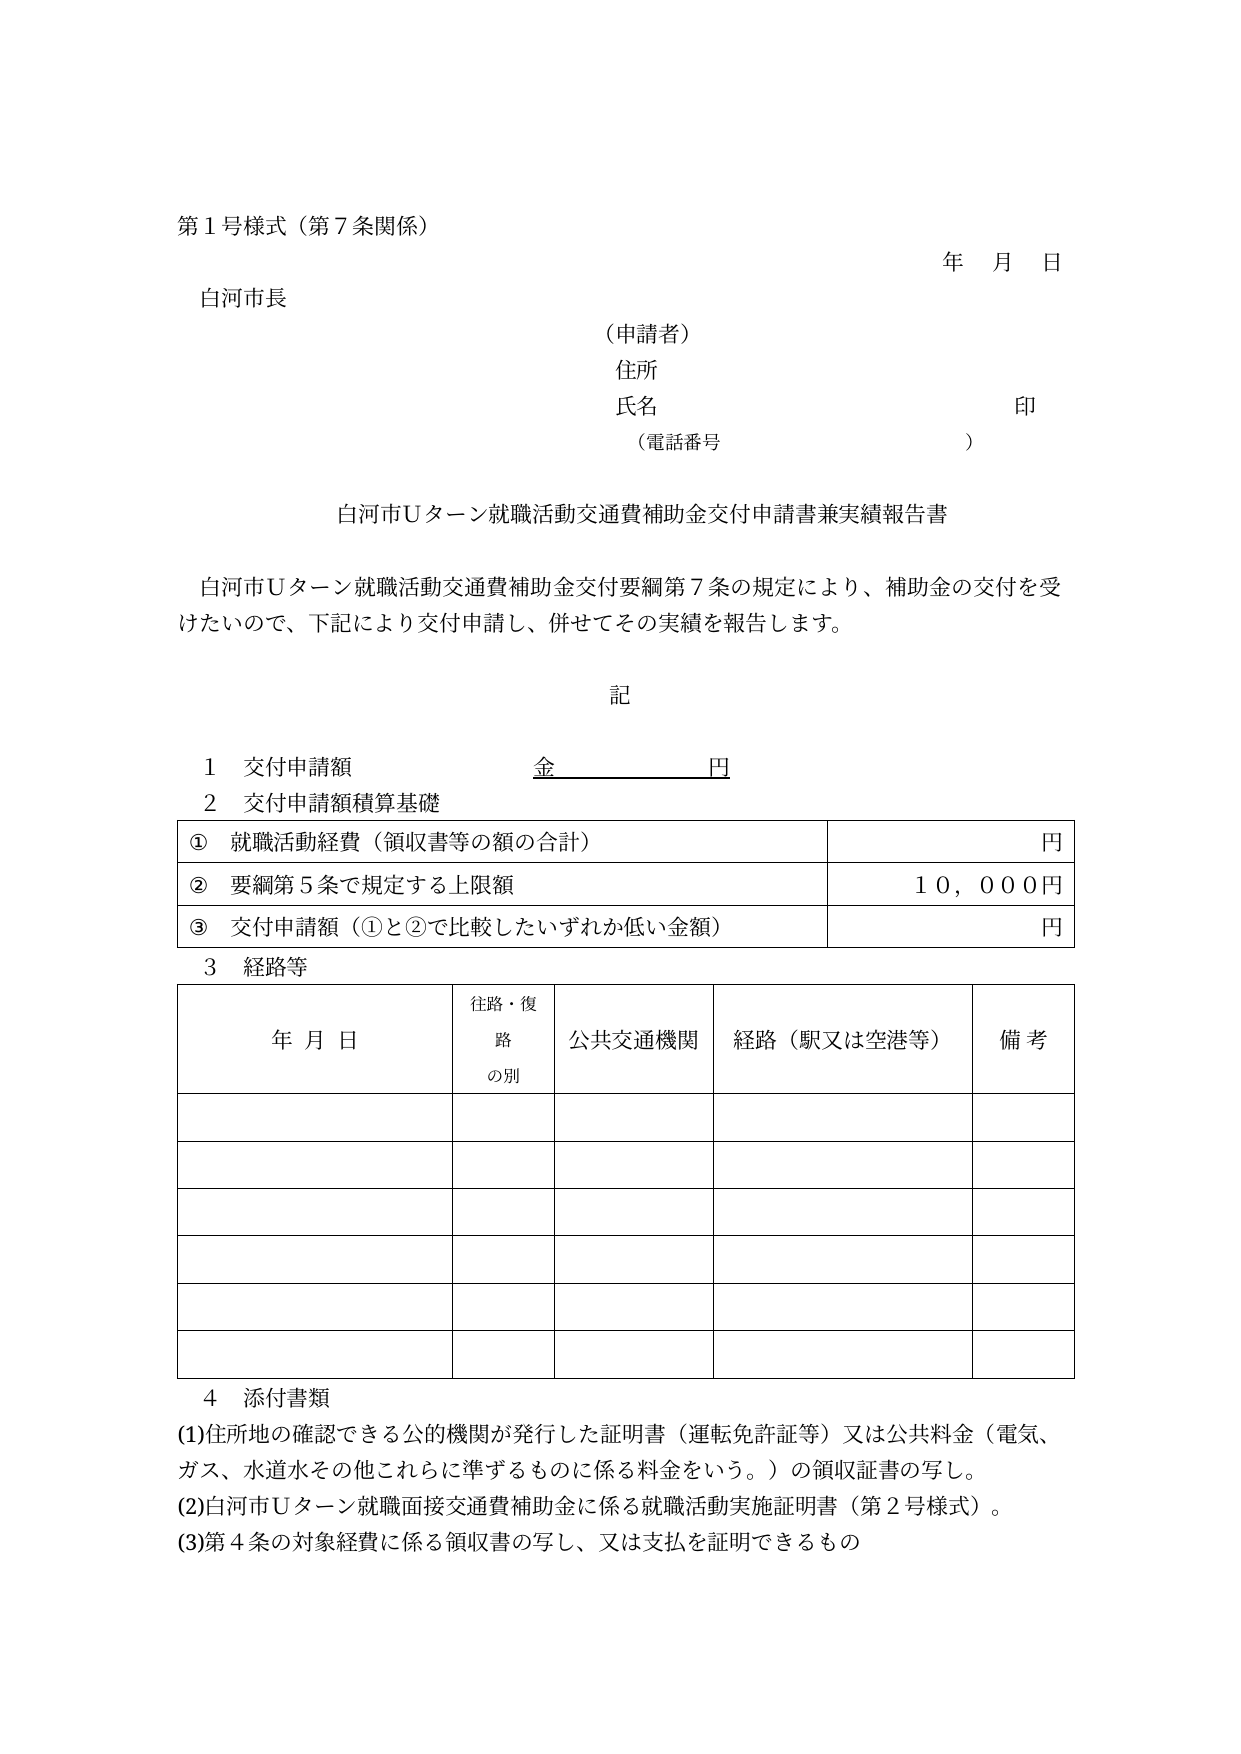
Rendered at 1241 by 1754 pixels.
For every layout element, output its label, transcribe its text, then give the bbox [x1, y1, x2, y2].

text 白河市Ｕターン就職活動交通費補助金交付要綱第７条の規定により、補助金の交付を受けたいので、下記により交付申請し、併せてその実績を報告します。 [177, 567, 1063, 639]
text （電話番号 ） [177, 423, 1063, 459]
text 白河市Ｕターン就職活動交通費補助金交付申請書兼実績報告書 [177, 495, 1063, 531]
text （申請者） [177, 315, 1063, 351]
table_header 往路・復路 の別 [453, 985, 554, 1093]
table_header 公共交通機関 [555, 985, 713, 1093]
subtitle 記 [177, 676, 1063, 712]
table_cell [714, 1142, 972, 1188]
table_cell [453, 1284, 554, 1330]
table_cell [453, 1236, 554, 1283]
table_cell [973, 1331, 1074, 1377]
table_cell [178, 1094, 452, 1141]
table_cell [453, 1189, 554, 1235]
table_header 年 月 日 [178, 985, 452, 1093]
table_cell [555, 1142, 713, 1188]
text (1)住所地の確認できる公的機関が発行した証明書（運転免許証等）又は公共料金（電気、ガス、水道水その他これらに準ずるものに係る料金をいう。）の領収証書の写し。 [177, 1414, 1063, 1487]
table_cell [178, 1236, 452, 1283]
table_cell [973, 1236, 1074, 1283]
table_cell [714, 1331, 972, 1377]
table_cell [178, 1331, 452, 1377]
table_cell [178, 1142, 452, 1188]
text (2)白河市Ｕターン就職面接交通費補助金に係る就職活動実施証明書（第２号様式）。 [177, 1487, 1063, 1523]
text １ 交付申請額 金 円 [177, 748, 1063, 784]
table_cell [178, 1189, 452, 1235]
table_cell [555, 1331, 713, 1377]
table_cell [453, 1142, 554, 1188]
text 第１号様式（第７条関係） [177, 207, 1063, 243]
text (3)第４条の対象経費に係る領収書の写し、又は支払を証明できるもの [177, 1523, 1063, 1559]
table_cell [714, 1094, 972, 1141]
table_cell [453, 1331, 554, 1377]
table_cell [714, 1284, 972, 1330]
table_cell [555, 1284, 713, 1330]
text 年 月 日 [177, 243, 1063, 279]
table_cell [973, 1094, 1074, 1141]
table_cell １０，０００円 [828, 863, 1074, 904]
text ３ 経路等 [177, 948, 1063, 984]
text ２ 交付申請額積算基礎 [177, 784, 1063, 820]
table_header 備 考 [973, 985, 1074, 1093]
table_header 経路（駅又は空港等） [714, 985, 972, 1093]
table_cell [714, 1189, 972, 1235]
table_cell ② 要綱第５条で規定する上限額 [178, 863, 827, 904]
table_cell [973, 1284, 1074, 1330]
table_cell ③ 交付申請額（①と②で比較したいずれか低い金額） [178, 906, 827, 947]
text 白河市長 [177, 279, 1063, 315]
table_cell [555, 1189, 713, 1235]
text ４ 添付書類 [177, 1379, 1063, 1414]
text 住所 [177, 351, 1063, 387]
table_header ① 就職活動経費（領収書等の額の合計） [178, 821, 827, 862]
table_cell [555, 1236, 713, 1283]
table_cell [714, 1236, 972, 1283]
table_cell [555, 1094, 713, 1141]
table_cell [178, 1284, 452, 1330]
table_cell 円 [828, 906, 1074, 947]
table_cell [973, 1142, 1074, 1188]
table_cell [973, 1189, 1074, 1235]
text 氏名 印 [177, 387, 1063, 423]
table_cell [453, 1094, 554, 1141]
table_header 円 [828, 821, 1074, 862]
